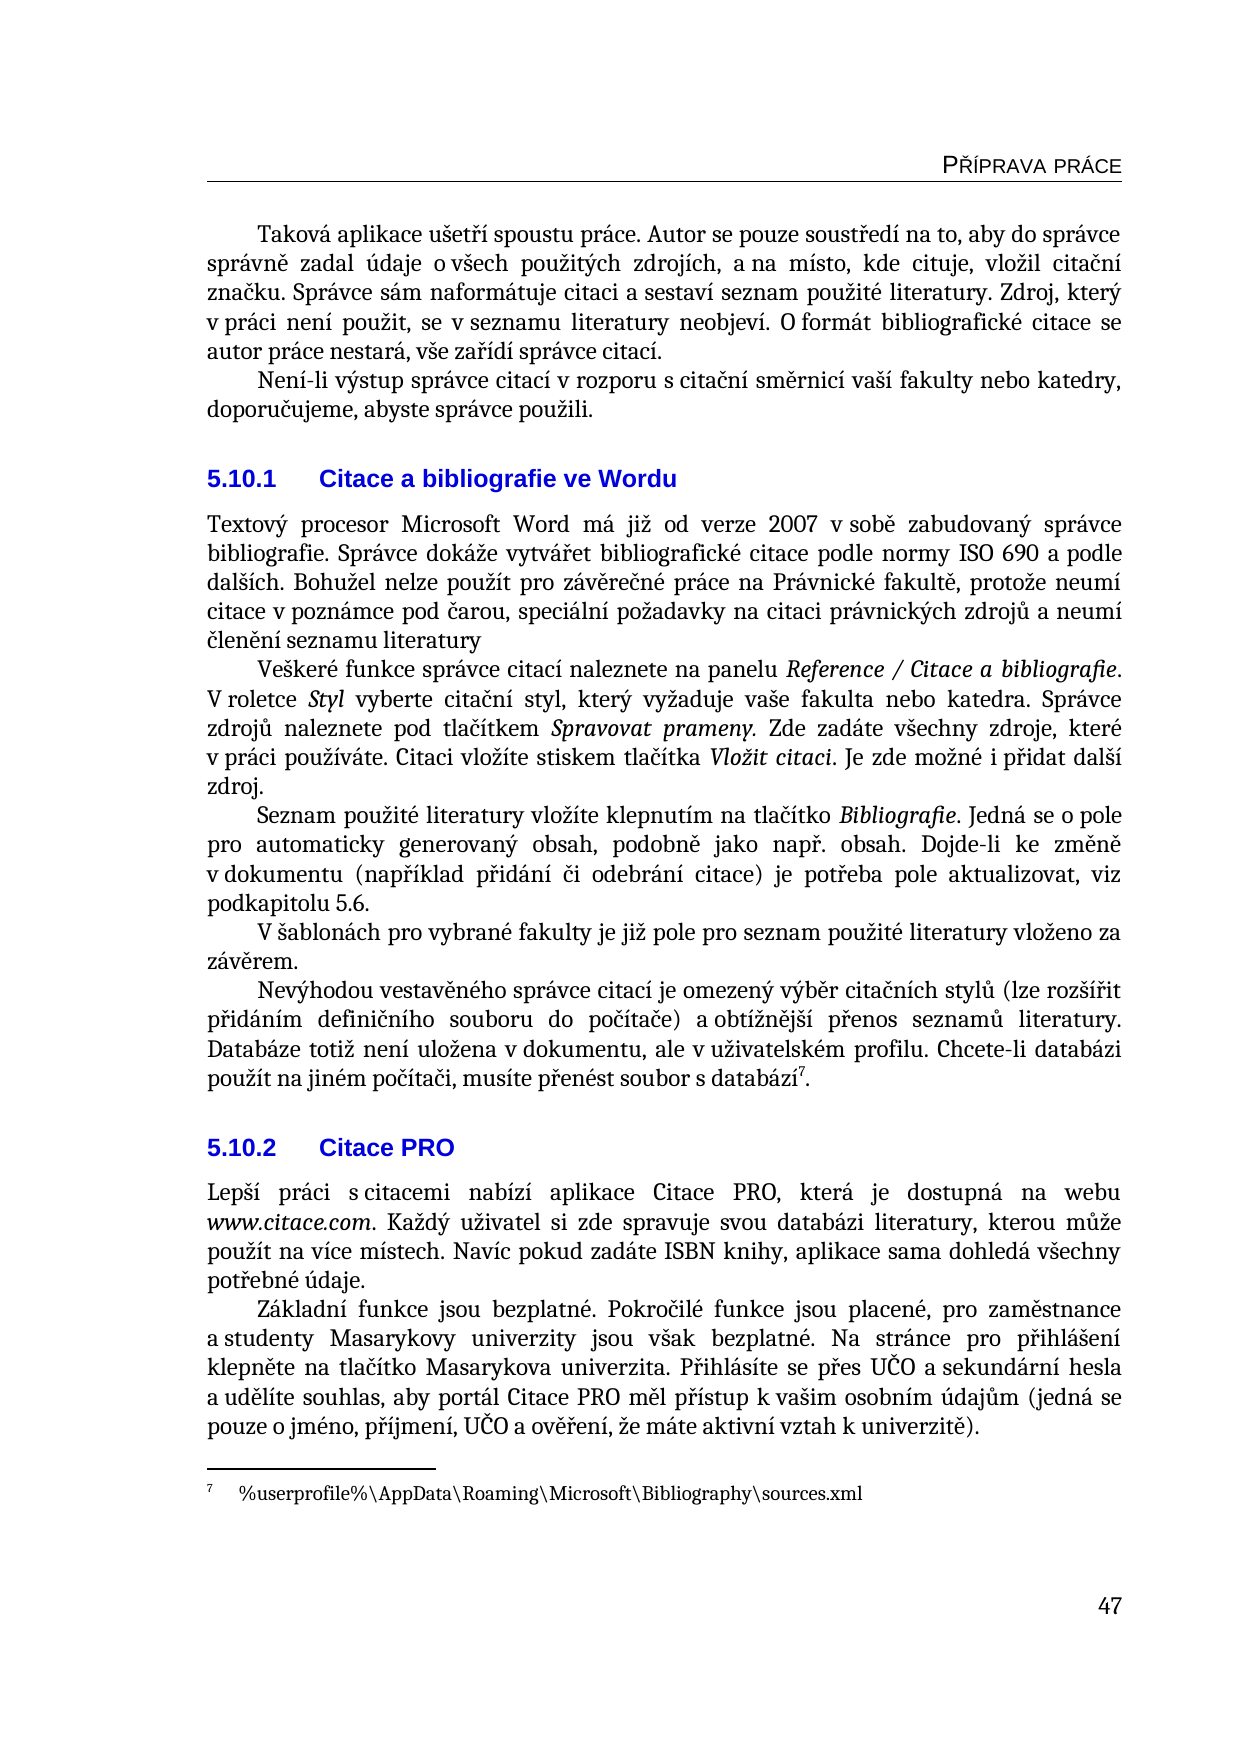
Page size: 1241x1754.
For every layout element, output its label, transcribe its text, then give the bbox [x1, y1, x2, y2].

text Taková aplikace ušetří spoustu práce. Autor se pouze soustředí na to, aby do správce správně zadal údaje o všech použitých zdrojích, a na místo, kde cituje, vložil citační značku. Správce sám naformátuje citaci a sestaví seznam použité literatury. Zdroj, který v práci není použit, se v seznamu literatury neobjeví. O formát bibliografické citace se autor práce nestará, vše zařídí správce citací. [207, 219, 1122, 365]
subtitle Citace a bibliografie ve Wordu [207, 461, 1122, 492]
subtitle Citace PRO [207, 1130, 1122, 1161]
text Nevýhodou vestavěného správce citací je omezený výběr citačních stylů (lze rozšířit přidáním definičního souboru do počítače) a obtížnější přenos seznamů literatury. Databáze totiž není uložena v dokumentu, ale v uživatelském profilu. Chcete-li databázi použít na jiném počítači, musíte přenést soubor s databází. [207, 976, 1122, 1092]
text Textový procesor Microsoft Word má již od verze 2007 v sobě zabudovaný správce bibliografie. Správce dokáže vytvářet bibliografické citace podle normy ISO 690 a podle dalších. Bohužel nelze použít pro závěrečné práce na Právnické fakultě, protože neumí citace v poznámce pod čarou, speciální požadavky na citaci právnických zdrojů a neumí členění seznamu literatury [207, 509, 1122, 655]
text Seznam použité literatury vložíte klepnutím na tlačítko Bibliografie. Jedná se o pole pro automaticky generovaný obsah, podobně jako např. obsah. Dojde-li ke změně v dokumentu (například přidání či odebrání citace) je potřeba pole aktualizovat, viz podkapitolu 5.6. [207, 801, 1122, 917]
text Lepší práci s citacemi nabízí aplikace Citace PRO, která je dostupná na webu www.citace.com. Každý uživatel si zde spravuje svou databázi literatury, kterou může použít na více místech. Navíc pokud zadáte ISBN knihy, aplikace sama dohledá všechny potřebné údaje. [207, 1178, 1122, 1294]
text Veškeré funkce správce citací naleznete na panelu Reference / Citace a bibliografie. V roletce Styl vyberte citační styl, který vyžaduje vaše fakulta nebo katedra. Správce zdrojů naleznete pod tlačítkem Spravovat prameny. Zde zadáte všechny zdroje, které v práci používáte. Citaci vložíte stiskem tlačítka Vložit citaci. Je zde možné i přidat další zdroj. [207, 655, 1122, 801]
text V šablonách pro vybrané fakulty je již pole pro seznam použité literatury vloženo za závěrem. [207, 917, 1122, 976]
text Základní funkce jsou bezplatné. Pokročilé funkce jsou placené, pro zaměstnance a studenty Masarykovy univerzity jsou však bezplatné. Na stránce pro přihlášení klepněte na tlačítko Masarykova univerzita. Přihlásíte se přes UČO a sekundární hesla a udělíte souhlas, aby portál Citace PRO měl přístup k vašim osobním údajům (jedná se pouze o jméno, příjmení, UČO a ověření, že máte aktivní vztah k univerzitě). [207, 1294, 1122, 1440]
text Není-li výstup správce citací v rozporu s citační směrnicí vaší fakulty nebo katedry, doporučujeme, abyste správce použili. [207, 365, 1122, 424]
